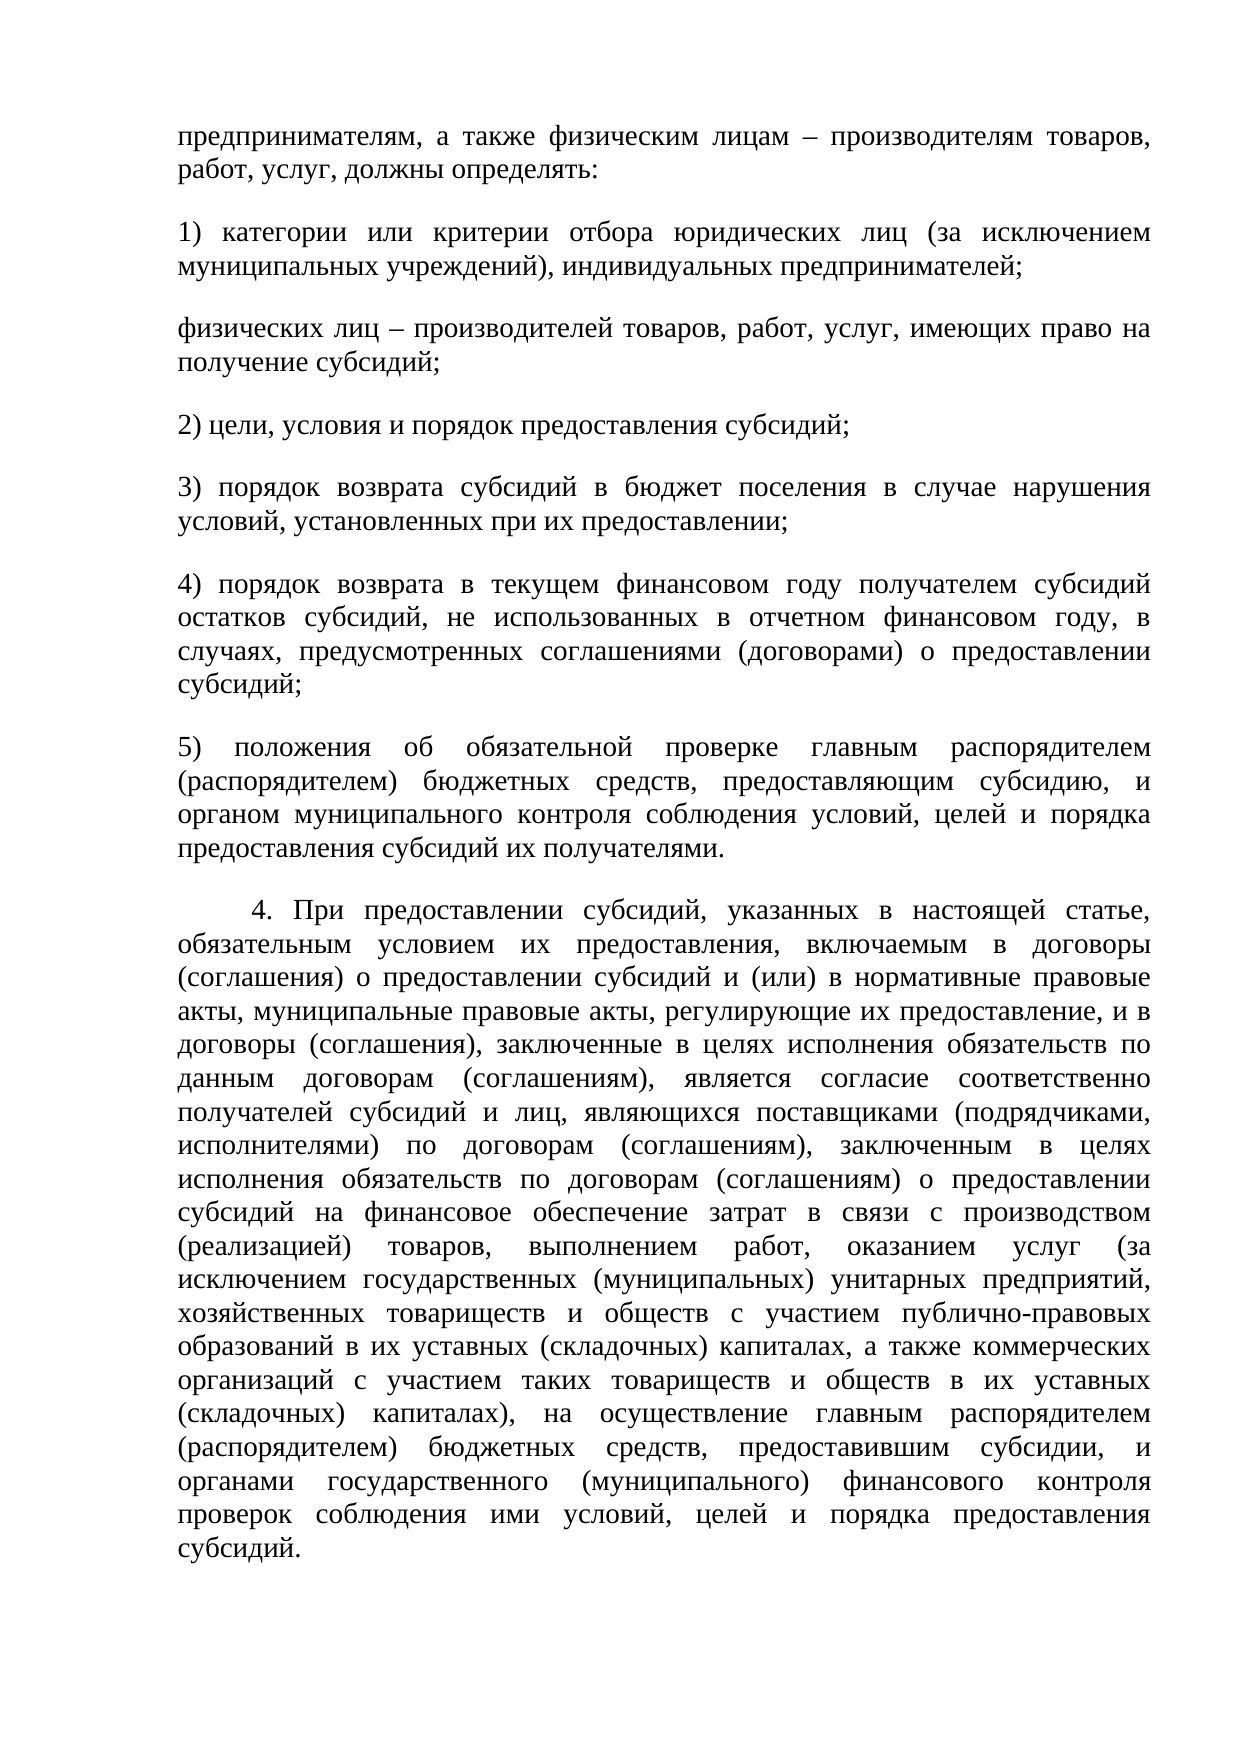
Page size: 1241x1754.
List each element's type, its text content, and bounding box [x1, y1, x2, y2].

text 3) порядок возврата субсидий в бюджет поселения в случае нарушения условий, установленных при их предоставлении; [177, 469, 1152, 537]
text физических лиц – производителей товаров, работ, услуг, имеющих право на получение субсидий; [177, 311, 1152, 378]
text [177, 118, 1152, 185]
text 1) категории или критерии отбора юридических лиц (за исключением муниципальных учреждений), индивидуальных предпринимателей; [177, 214, 1152, 281]
text 5) положения об обязательной проверке главным распорядителем (распорядителем) бюджетных средств, предоставляющим субсидию, и органом муниципального контроля соблюдения условий, целей и порядка предоставления субсидий их получателями. [177, 729, 1152, 863]
text 2) цели, условия и порядок предоставления субсидий; [177, 407, 1152, 440]
text 4. При предоставлении субсидий, указанных в настоящей статье, обязательным условием их предоставления, включаемым в договоры (соглашения) о предоставлении субсидий и (или) в нормативные правовые акты, муниципальные правовые акты, регулирующие их предоставление, и в договоры (соглашения), заключенные в целях исполнения обязательств по данным договорам (соглашениям), является согласие соответственно получателей субсидий и лиц, являющихся поставщиками (подрядчиками, исполнителями) по договорам (соглашениям), заключенным в целях исполнения обязательств по договорам (соглашениям) о предоставлении субсидий на финансовое обеспечение затрат в связи с производством (реализацией) товаров, выполнением работ, оказанием услуг (за исключением государственных (муниципальных) унитарных предприятий, хозяйственных товариществ и обществ с участием публично-правовых образований в их уставных (складочных) капиталах, а также коммерческих организаций с участием таких товариществ и обществ в их уставных (складочных) капиталах), на осуществление главным распорядителем (распорядителем) бюджетных средств, предоставившим субсидии, и органами государственного (муниципального) финансового контроля проверок соблюдения ими условий, целей и порядка предоставления субсидий. [177, 892, 1152, 1563]
text 4) порядок возврата в текущем финансовом году получателем субсидий остатков субсидий, не использованных в отчетном финансовом году, в случаях, предусмотренных соглашениями (договорами) о предоставлении субсидий; [177, 566, 1152, 700]
